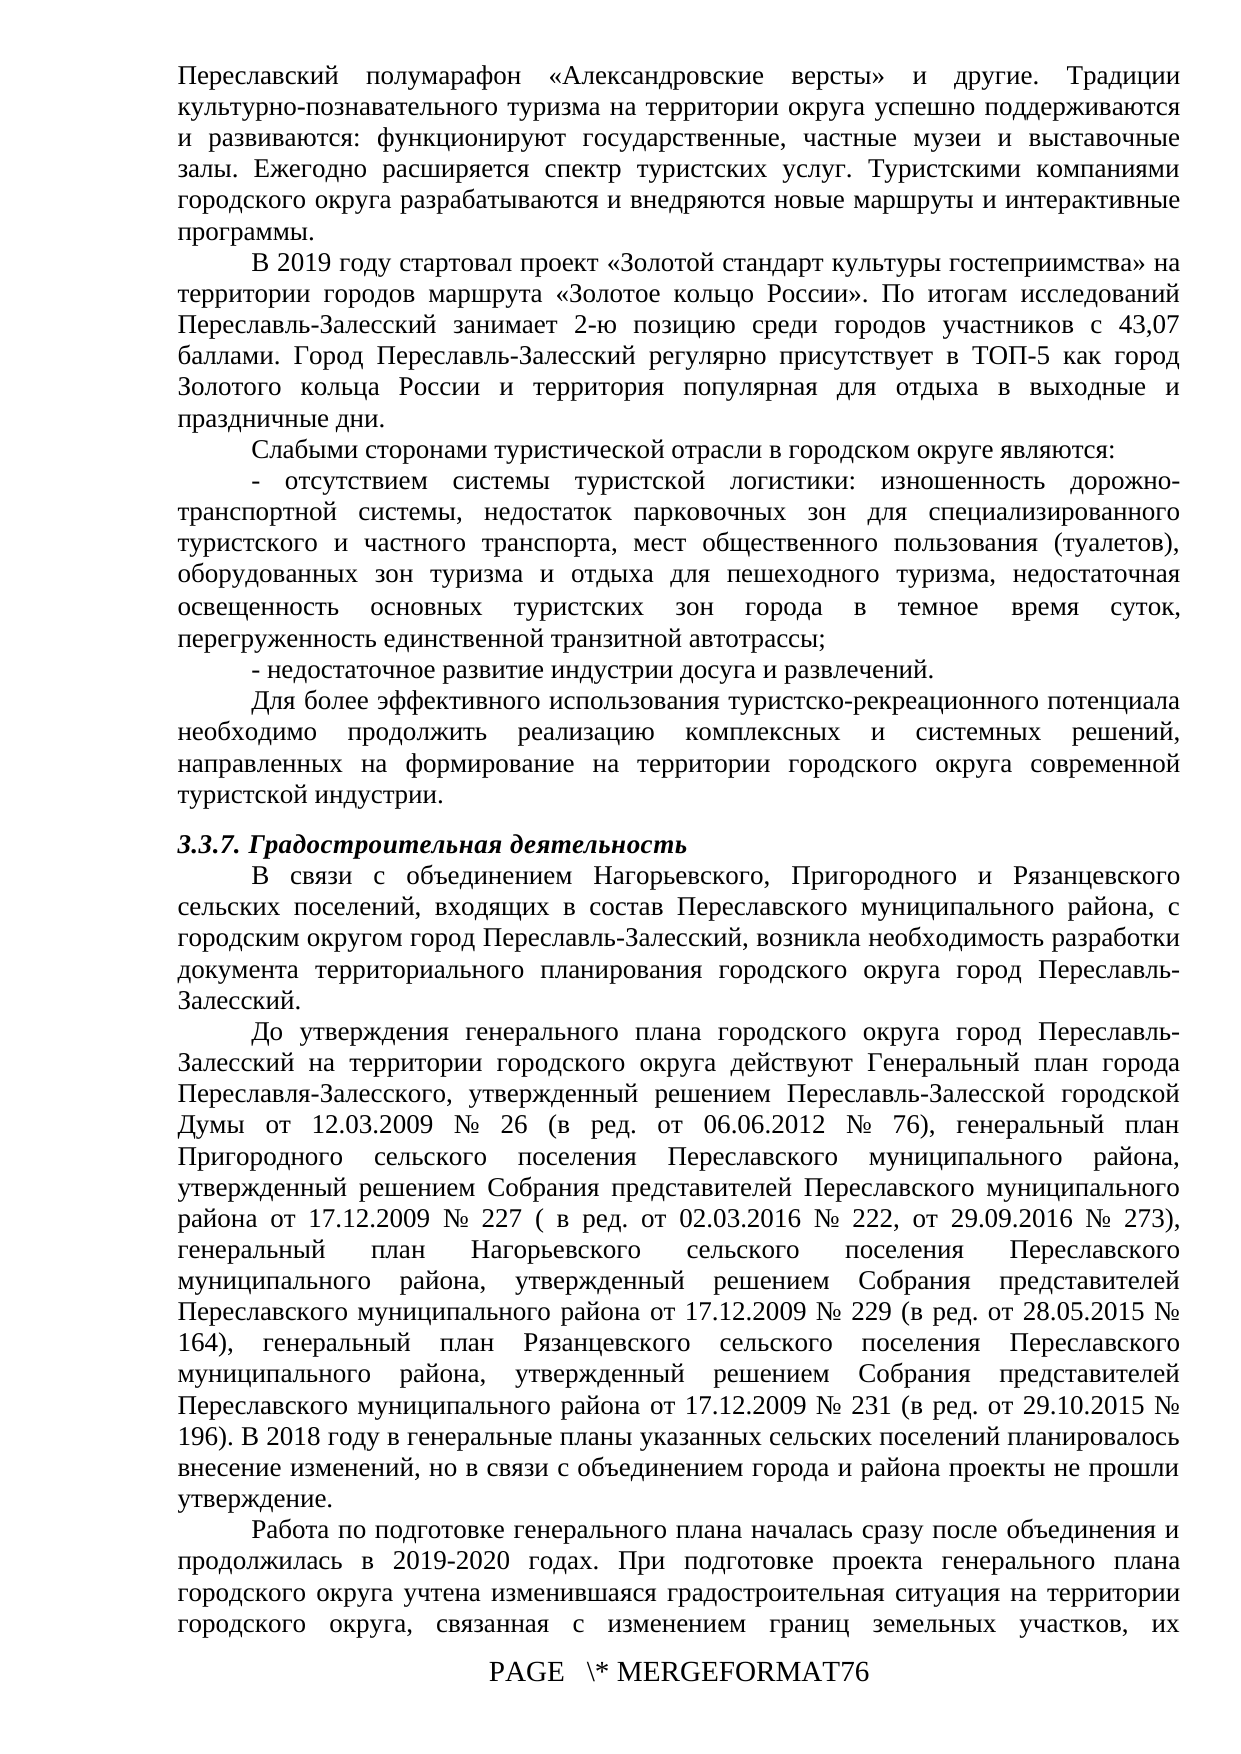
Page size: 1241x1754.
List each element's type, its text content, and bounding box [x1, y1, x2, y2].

text - отсутствием системы туристской логистики: изношенность дорожно-транспортной системы, недостаток парковочных зон для специализированного туристского и частного транспорта, мест общественного пользования (туалетов), оборудованных зон туризма и отдыха для пешеходного туризма, недостаточная освещенность основных туристских зон города в темное время суток, перегруженность единственной транзитной автотрассы; [177, 464, 1181, 653]
text В 2019 году стартовал проект «Золотой стандарт культуры гостеприимства» на территории городов маршрута «Золотое кольцо России». По итогам исследований Переславль-Залесский занимает 2-ю позицию среди городов участников с 43,07 баллами. Город Переславль-Залесский регулярно присутствует в ТОП-5 как город Золотого кольца России и территория популярная для отдыха в выходные и праздничные дни. [177, 246, 1181, 433]
text Для более эффективного использования туристско-рекреационного потенциала необходимо продолжить реализацию комплексных и системных решений, направленных на формирование на территории городского округа современной туристской индустрии. [177, 684, 1181, 809]
text До утверждения генерального плана городского округа город Переславль-Залесский на территории городского округа действуют Генеральный план города Переславля-Залесского, утвержденный решением Переславль-Залесской городской Думы от 12.03.2009 № 26 (в ред. от 06.06.2012 № 76), генеральный план Пригородного сельского поселения Переславского муниципального района, утвержденный решением Собрания представителей Переславского муниципального района от 17.12.2009 № 227 ( в ред. от 02.03.2016 № 222, от 29.09.2016 № 273), генеральный план Нагорьевского сельского поселения Переславского муниципального района, утвержденный решением Собрания представителей Переславского муниципального района от 17.12.2009 № 229 (в ред. от 28.05.2015 № 164), генеральный план Рязанцевского сельского поселения Переславского муниципального района, утвержденный решением Собрания представителей Переславского муниципального района от 17.12.2009 № 231 (в ред. от 29.10.2015 № 196). В 2018 году в генеральные планы указанных сельских поселений планировалось внесение изменений, но в связи с объединением города и района проекты не прошли утверждение. [177, 1015, 1181, 1513]
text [177, 1513, 1181, 1638]
text - недостаточное развитие индустрии досуга и развлечений. [177, 653, 1181, 684]
text Слабыми сторонами туристической отрасли в городском округе являются: [177, 433, 1181, 464]
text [177, 59, 1181, 246]
text 3.3.7. Градостроительная деятельность [177, 828, 1181, 859]
text В связи с объединением Нагорьевского, Пригородного и Рязанцевского сельских поселений, входящих в состав Переславского муниципального района, с городским округом город Переславль-Залесский, возникла необходимость разработки документа территориального планирования городского округа город Переславль-Залесский. [177, 859, 1181, 1015]
